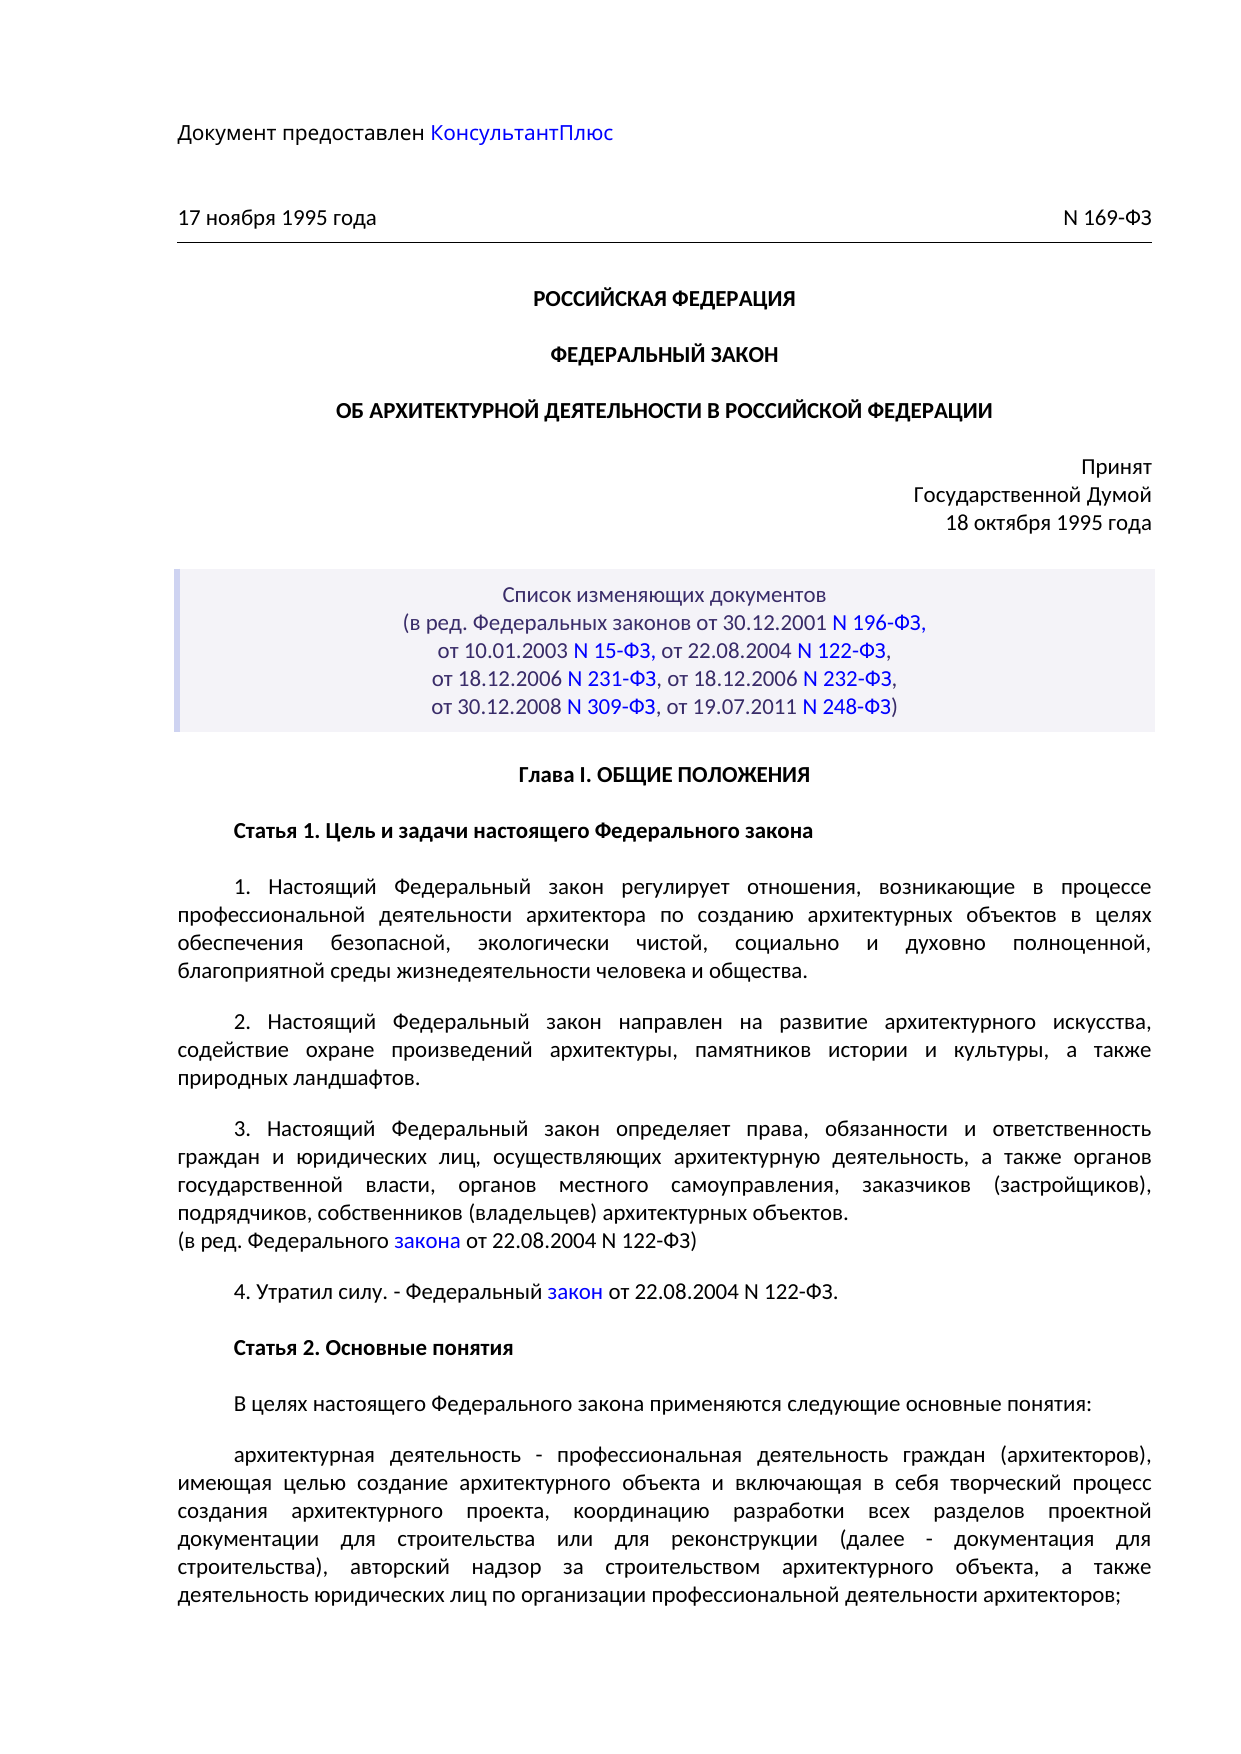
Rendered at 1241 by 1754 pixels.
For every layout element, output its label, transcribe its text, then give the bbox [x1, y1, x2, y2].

text Принят [177, 452, 1152, 480]
title Документ предоставлен КонсультантПлюс [177, 118, 1152, 175]
text 4. Утратил силу. - Федеральный закон от 22.08.2004 N 122-ФЗ. [177, 1277, 1152, 1305]
text В целях настоящего Федерального закона применяются следующие основные понятия: [177, 1389, 1152, 1417]
title Статья 1. Цель и задачи настоящего Федерального закона [177, 816, 1152, 844]
text 1. Настоящий Федеральный закон регулирует отношения, возникающие в процессе профессиональной деятельности архитектора по созданию архитектурных объектов в целях обеспечения безопасной, экологически чистой, социально и духовно полноценной, благоприятной среды жизнедеятельности человека и общества. [177, 872, 1152, 984]
title ОБ АРХИТЕКТУРНОЙ ДЕЯТЕЛЬНОСТИ В РОССИЙСКОЙ ФЕДЕРАЦИИ [177, 396, 1152, 424]
title ФЕДЕРАЛЬНЫЙ ЗАКОН [177, 340, 1152, 368]
table_header N 169-ФЗ [664, 203, 1152, 231]
text Государственной Думой [177, 480, 1152, 508]
table_header 17 ноября 1995 года [177, 203, 664, 231]
title Глава I. ОБЩИЕ ПОЛОЖЕНИЯ [177, 760, 1152, 788]
text 2. Настоящий Федеральный закон направлен на развитие архитектурного искусства, содействие охране произведений архитектуры, памятников истории и культуры, а также природных ландшафтов. [177, 1007, 1152, 1091]
text архитектурная деятельность - профессиональная деятельность граждан (архитекторов), имеющая целью создание архитектурного объекта и включающая в себя творческий процесс создания архитектурного проекта, координацию разработки всех разделов проектной документации для строительства или для реконструкции (далее - документация для строительства), авторский надзор за строительством архитектурного объекта, а также деятельность юридических лиц по организации профессиональной деятельности архитекторов; [177, 1440, 1152, 1608]
title Статья 2. Основные понятия [177, 1333, 1152, 1361]
text (в ред. Федерального закона от 22.08.2004 N 122-ФЗ) [177, 1226, 1152, 1254]
title РОССИЙСКАЯ ФЕДЕРАЦИЯ [177, 284, 1152, 312]
text 18 октября 1995 года [177, 508, 1152, 536]
text 3. Настоящий Федеральный закон определяет права, обязанности и ответственность граждан и юридических лиц, осуществляющих архитектурную деятельность, а также органов государственной власти, органов местного самоуправления, заказчиков (застройщиков), подрядчиков, собственников (владельцев) архитектурных объектов. [177, 1114, 1152, 1226]
table_header Список изменяющих документов (в ред. Федеральных законов от 30.12.2001 N 196-ФЗ, от 10.01.2003 N 15-ФЗ, от 22.08.2004 N 122-ФЗ, от 18.12.2006 N 231-ФЗ, от 18.12.2006 N 232-ФЗ, от 30.12.2008 N 309-ФЗ, от 19.07.2011 N 248-ФЗ) [180, 569, 1149, 732]
